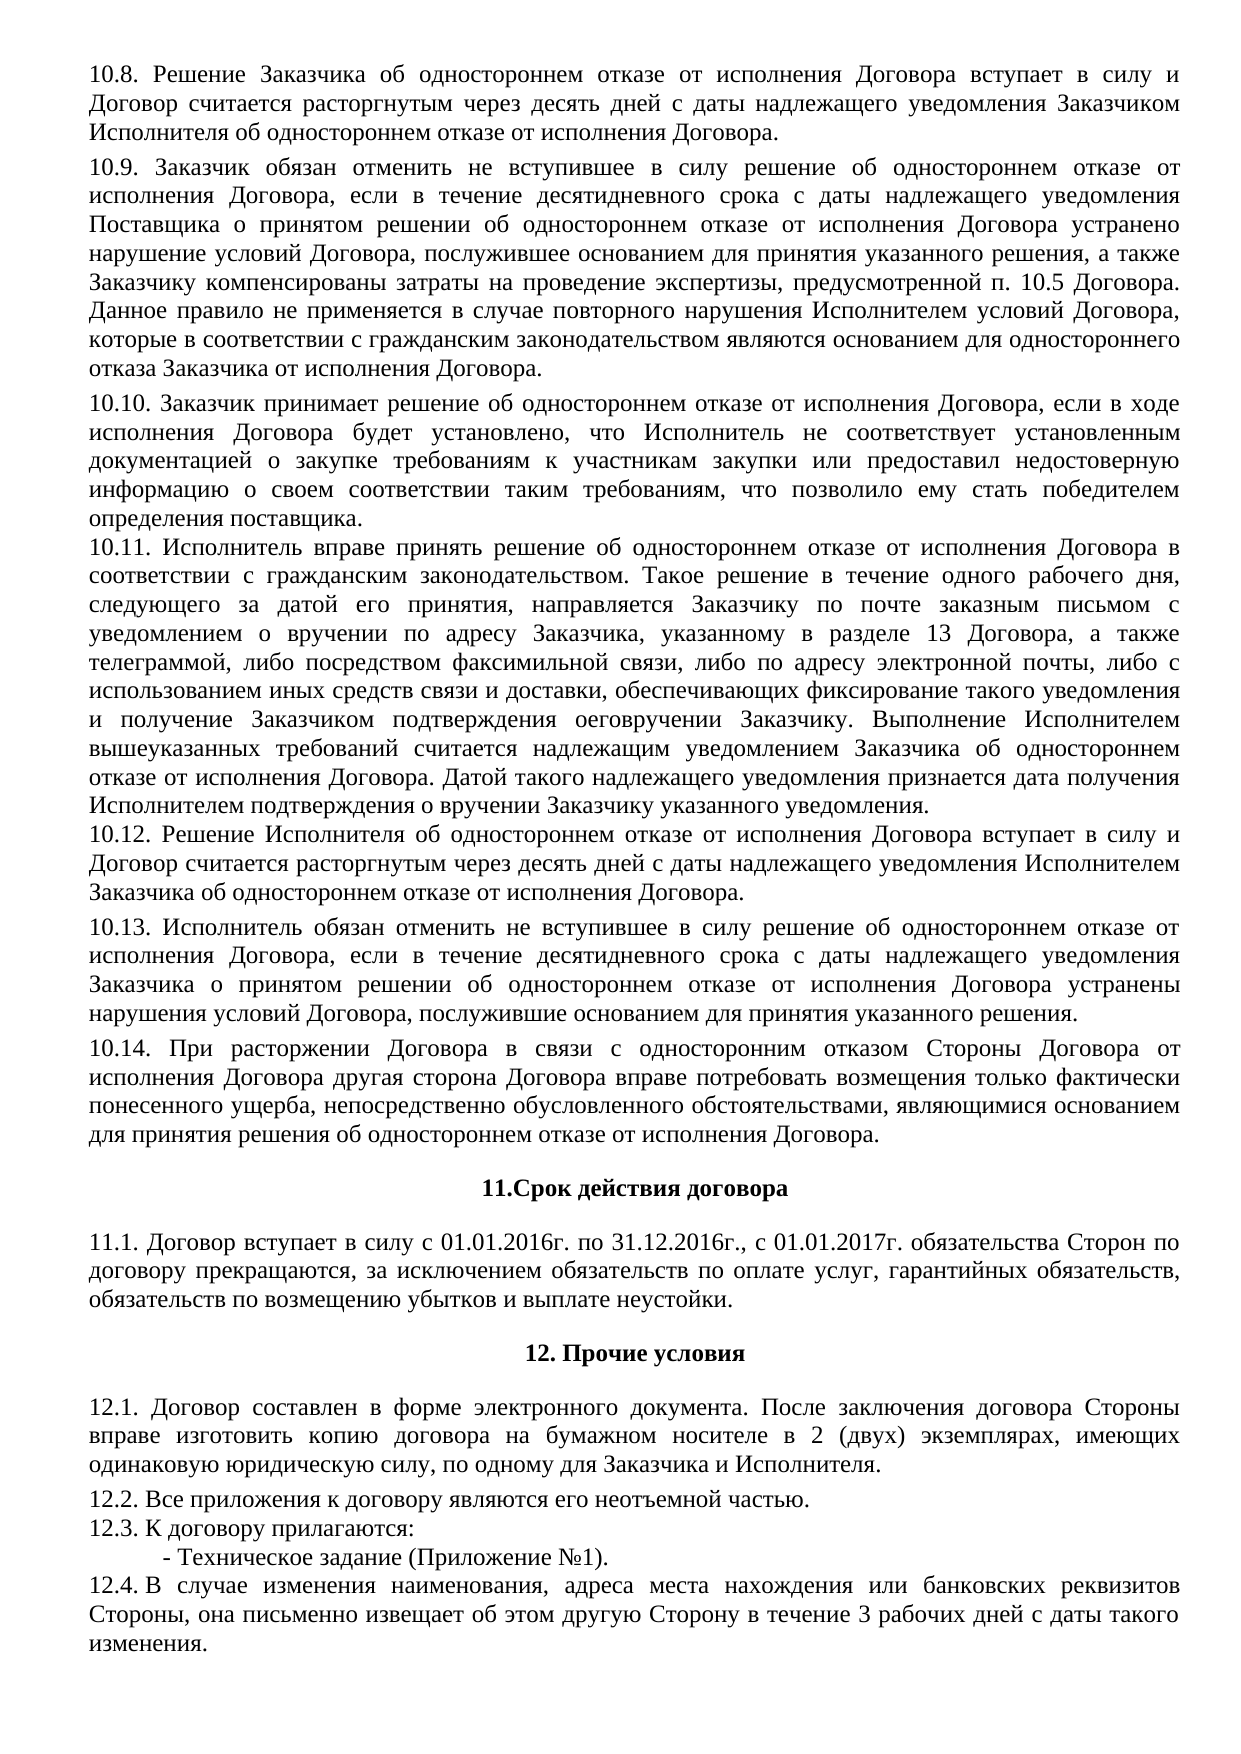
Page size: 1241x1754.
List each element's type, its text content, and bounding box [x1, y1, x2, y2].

text 10.13. Исполнитель обязан отменить не вступившее в силу решение об одностороннем отказе от исполнения Договора, если в течение десятидневного срока с даты надлежащего уведомления Заказчика о принятом решении об одностороннем отказе от исполнения Договора устранены нарушения условий Договора, послужившие основанием для принятия указанного решения. [89, 912, 1181, 1027]
text 10.14. При расторжении Договора в связи с односторонним отказом Стороны Договора от исполнения Договора другая сторона Договора вправе потребовать возмещения только фактически понесенного ущерба, непосредственно обусловленного обстоятельствами, являющимися основанием для принятия решения об одностороннем отказе от исполнения Договора. [89, 1033, 1181, 1148]
text 10.12. Решение Исполнителя об одностороннем отказе от исполнения Договора вступает в силу и Договор считается расторгнутым через десять дней с даты надлежащего уведомления Исполнителем Заказчика об одностороннем отказе от исполнения Договора. [89, 819, 1181, 905]
text 12.2. Все приложения к договору являются его неотъемной частью. [89, 1484, 1181, 1513]
text 10.9. Заказчик обязан отменить не вступившее в силу решение об одностороннем отказе от исполнения Договора, если в течение десятидневного срока с даты надлежащего уведомления Поставщика о принятом решении об одностороннем отказе от исполнения Договора устранено нарушение условий Договора, послужившее основанием для принятия указанного решения, а также Заказчику компенсированы затраты на проведение экспертизы, предусмотренной п. 10.5 Договора. Данное правило не применяется в случае повторного нарушения Исполнителем условий Договора, которые в соответствии с гражданским законодательством являются основанием для одностороннего отказа Заказчика от исполнения Договора. [89, 152, 1181, 382]
text 10.8. Решение Заказчика об одностороннем отказе от исполнения Договора вступает в силу и Договор считается расторгнутым через десять дней с даты надлежащего уведомления Заказчиком Исполнителя об одностороннем отказе от исполнения Договора. [89, 59, 1181, 145]
text 10.11. Исполнитель вправе принять решение об одностороннем отказе от исполнения Договора в соответствии с гражданским законодательством. Такое решение в течение одного рабочего дня, следующего за датой его принятия, направляется Заказчику по почте заказным письмом с уведомлением о вручении по адресу Заказчика, указанному в разделе 13 Договора, а также телеграммой, либо посредством факсимильной связи, либо по адресу электронной почты, либо с использованием иных средств связи и доставки, обеспечивающих фиксирование такого уведомления и получение Заказчиком подтверждения оеговручении Заказчику. Выполнение Исполнителем вышеуказанных требований считается надлежащим уведомлением Заказчика об одностороннем отказе от исполнения Договора. Датой такого надлежащего уведомления признается дата получения Исполнителем подтверждения о вручении Заказчику указанного уведомления. [89, 532, 1181, 819]
text 12.4. В случае изменения наименования, адреса места нахождения или банковских реквизитов Стороны, она письменно извещает об этом другую Сторону в течение 3 рабочих дней с даты такого изменения. [89, 1570, 1181, 1657]
text 11.Срок действия договора [89, 1173, 1181, 1202]
text 12.3. К договору прилагаются: [89, 1513, 1181, 1542]
text 11.1. Договор вступает в силу с 01.01.2016г. по 31.12.2016г., с 01.01.2017г. обязательства Сторон по договору прекращаются, за исключением обязательств по оплате услуг, гарантийных обязательств, обязательств по возмещению убытков и выплате неустойки. [89, 1227, 1181, 1313]
text 12. Прочие условия [89, 1338, 1181, 1367]
text - Техническое задание (Приложение №1). [89, 1542, 1181, 1570]
text 10.10. Заказчик принимает решение об одностороннем отказе от исполнения Договора, если в ходе исполнения Договора будет установлено, что Исполнитель не соответствует установленным документацией о закупке требованиям к участникам закупки или предоставил недостоверную информацию о своем соответствии таким требованиям, что позволило ему стать победителем определения поставщика. [89, 388, 1181, 532]
text 12.1. Договор составлен в форме электронного документа. После заключения договора Стороны вправе изготовить копию договора на бумажном носителе в 2 (двух) экземплярах, имеющих одинаковую юридическую силу, по одному для Заказчика и Исполнителя. [89, 1392, 1181, 1478]
